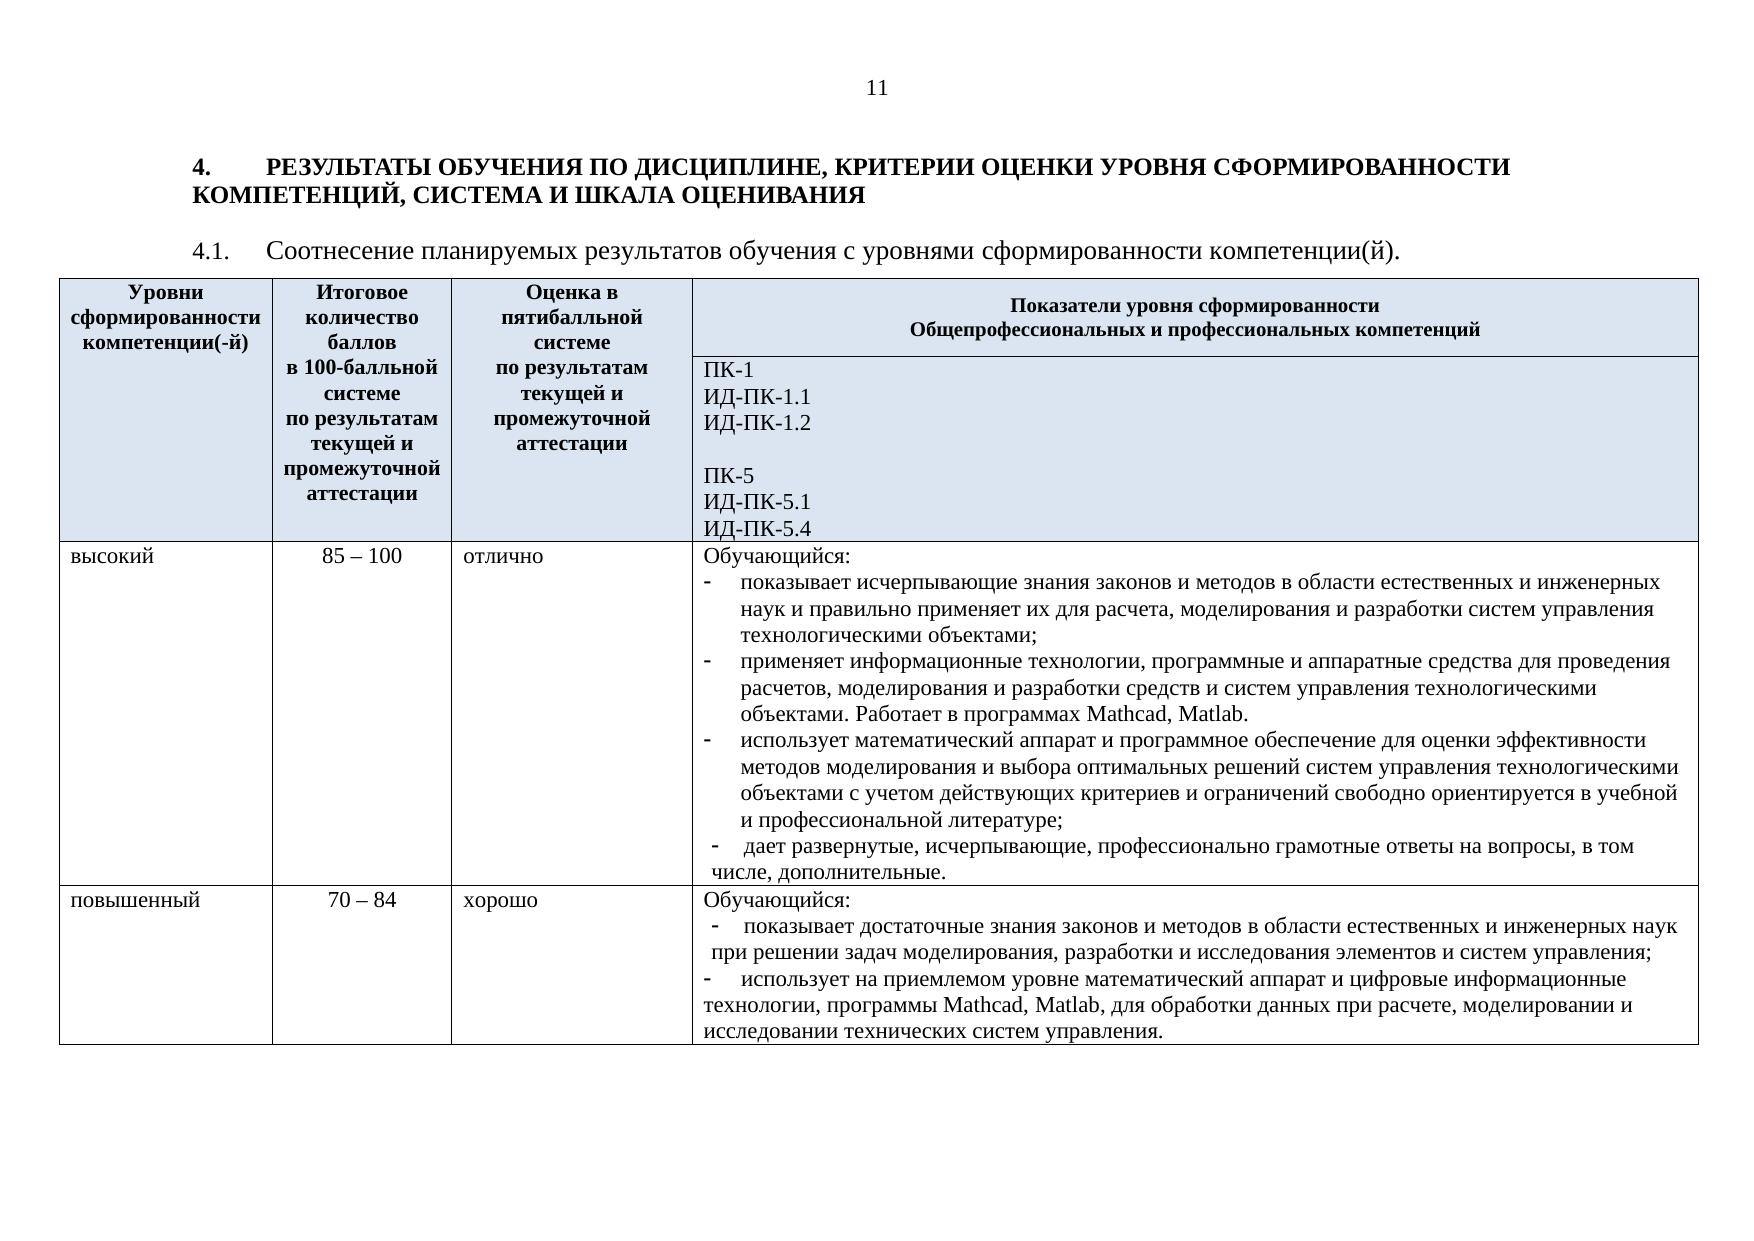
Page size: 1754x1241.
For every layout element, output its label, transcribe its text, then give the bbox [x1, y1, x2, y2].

subtitle Соотнесение планируемых результатов обучения с уровнями сформированности компетенции(й). [192, 234, 1636, 265]
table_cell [693, 886, 1698, 1044]
table_cell Обучающийся: показывает исчерпывающие знания законов и методов в области естественных и инженерных наук и правильно применяет их для расчета, моделирования и разработки систем управления технологическими объектами; применяет информационные технологии, программные и аппаратные средства для проведения расчетов, моделирования и разработки средств и систем управления технологическими объектами. Работает в программах Mathcad, Matlab. использует математический аппарат и программное обеспечение для оценки эффективности методов моделирования и выбора оптимальных решений систем управления технологическими объектами с учетом действующих критериев и ограничений свободно ориентируется в учебной и профессиональной литературе; дает развернутые, исчерпывающие, профессионально грамотные ответы на вопросы, в том числе, дополнительные. [693, 542, 1698, 885]
table_cell 85 – 100 [273, 542, 451, 885]
table_cell 70 – 84 [273, 886, 451, 1044]
table_cell высокий [60, 542, 272, 885]
table_cell хорошо [452, 886, 692, 1044]
table_header Уровни сформированности компетенции(-й) [60, 279, 272, 541]
table_cell отлично [452, 542, 692, 885]
table_header Показатели уровня сформированности Общепрофессиональных и профессиональных компетенций [693, 279, 1698, 356]
table_header Итоговое количество баллов в 100-балльной системе по результатам текущей и промежуточной аттестации [273, 279, 451, 541]
table_header Оценка в пятибалльной системе по результатам текущей и промежуточной аттестации [452, 279, 692, 541]
table_cell повышенный [60, 886, 272, 1044]
table_cell ПК-1 ИД-ПК-1.1 ИД-ПК-1.2 ПК-5 ИД-ПК-5.1 ИД-ПК-5.4 [693, 357, 1698, 541]
subtitle РЕЗУЛЬТАТЫ ОБУЧЕНИЯ ПО ДИСЦИПЛИНЕ, КРИТЕРИИ ОЦЕНКИ УРОВНЯ СФОРМИРОВАННОСТИ КОМПЕТЕНЦИЙ, СИСТЕМА И ШКАЛА ОЦЕНИВАНИЯ [192, 152, 1636, 209]
